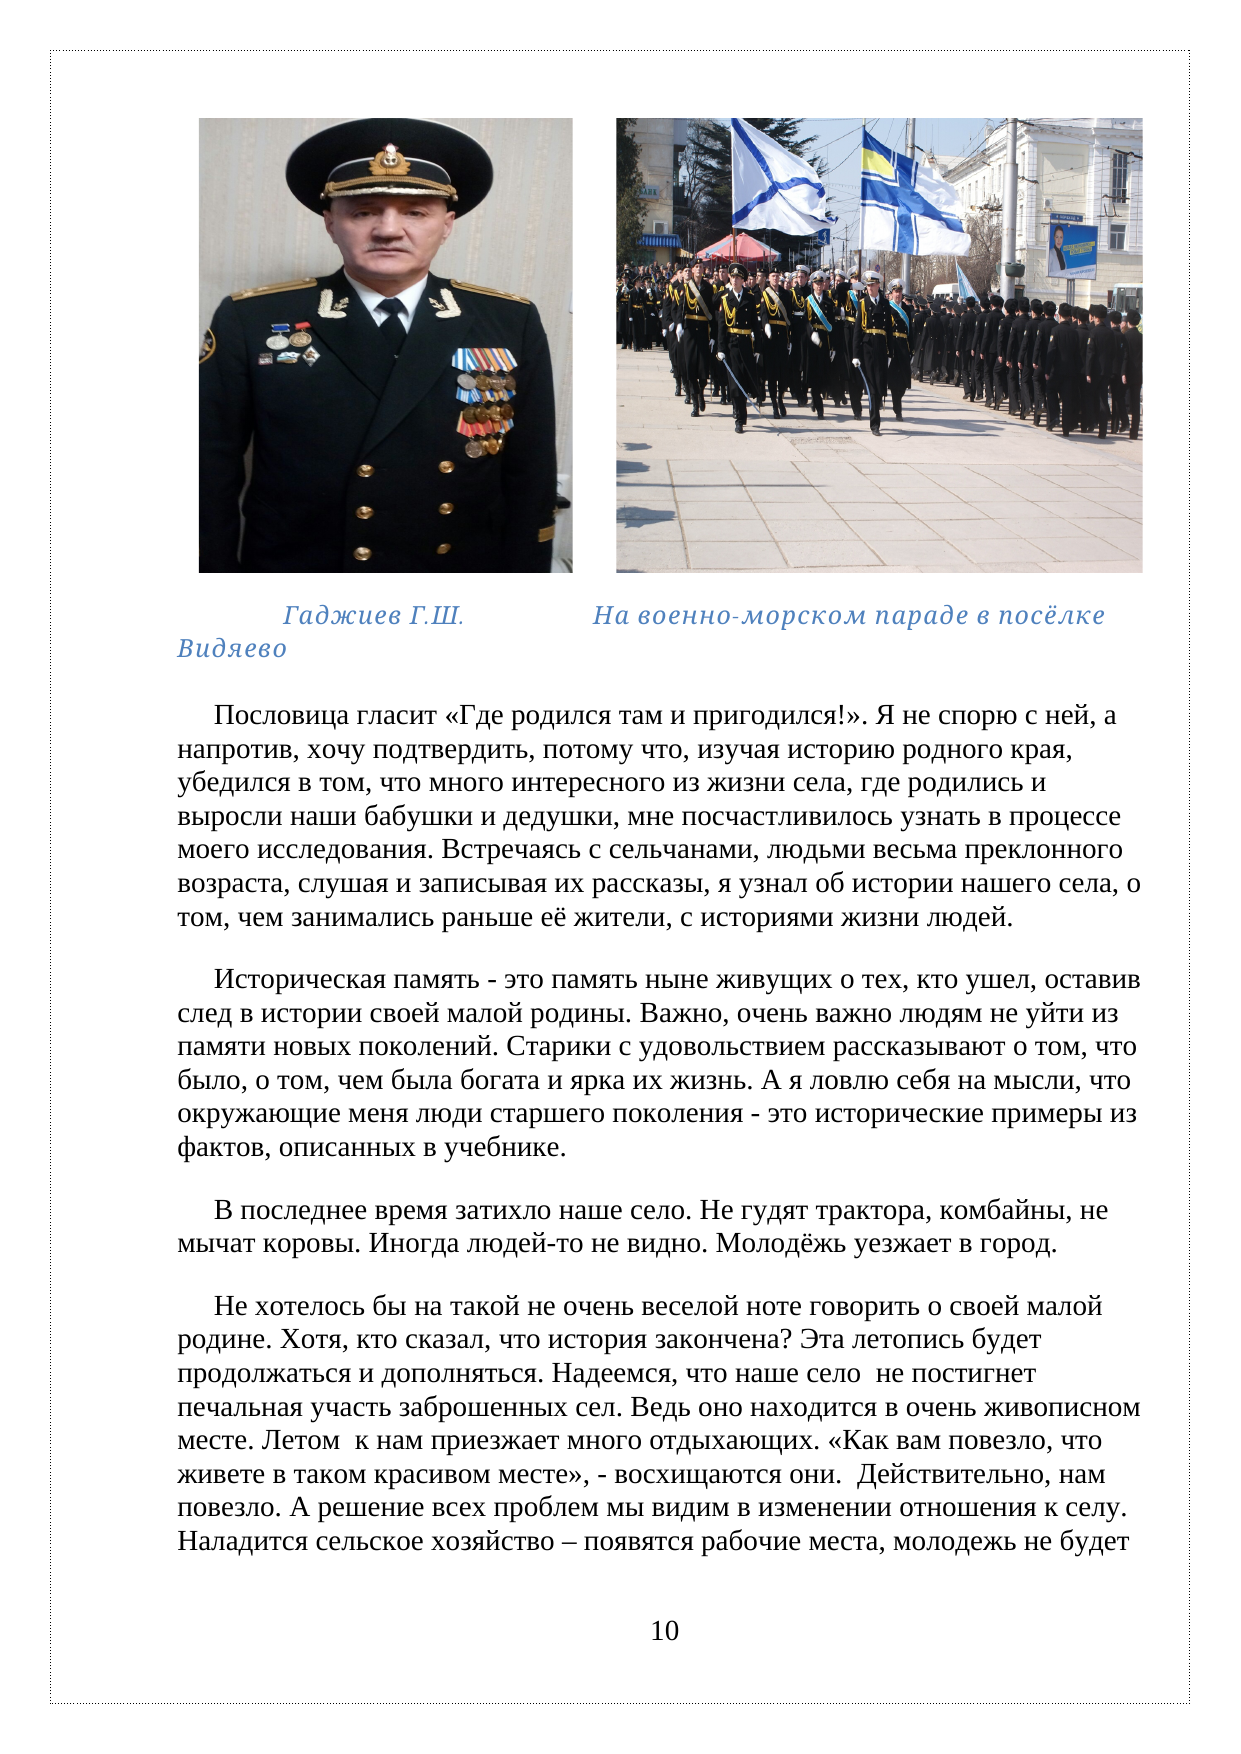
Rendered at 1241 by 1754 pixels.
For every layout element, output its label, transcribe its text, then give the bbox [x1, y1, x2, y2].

subtitle Гаджиев Г.Ш. На военно-морском параде в посёлке Видяево [177, 602, 1152, 664]
text В последнее время затихло наше село. Не гудят трактора, комбайны, не мычат коровы. Иногда людей-то не видно. Молодёжь уезжает в город. [177, 1192, 1152, 1259]
picture [616, 118, 1143, 573]
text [177, 1288, 1152, 1556]
text Историческая память - это память ныне живущих о тех, кто ушел, оставив след в истории своей малой родины. Важно, очень важно людям не уйти из памяти новых поколений. Старики с удовольствием рассказывают о том, что было, о том, чем была богата и ярка их жизнь. А я ловлю себя на мысли, что окружающие меня люди старшего поколения - это исторические примеры из фактов, описанных в учебнике. [177, 961, 1152, 1163]
picture [198, 118, 573, 573]
text Пословица гласит «Где родился там и пригодился!». Я не спорю с ней, а напротив, хочу подтвердить, потому что, изучая историю родного края, убедился в том, что много интересного из жизни села, где родились и выросли наши бабушки и дедушки, мне посчастливилось узнать в процессе моего исследования. Встречаясь с сельчанами, людьми весьма преклонного возраста, слушая и записывая их рассказы, я узнал об истории нашего села, о том, чем занимались раньше её жители, с историями жизни людей. [177, 697, 1152, 932]
